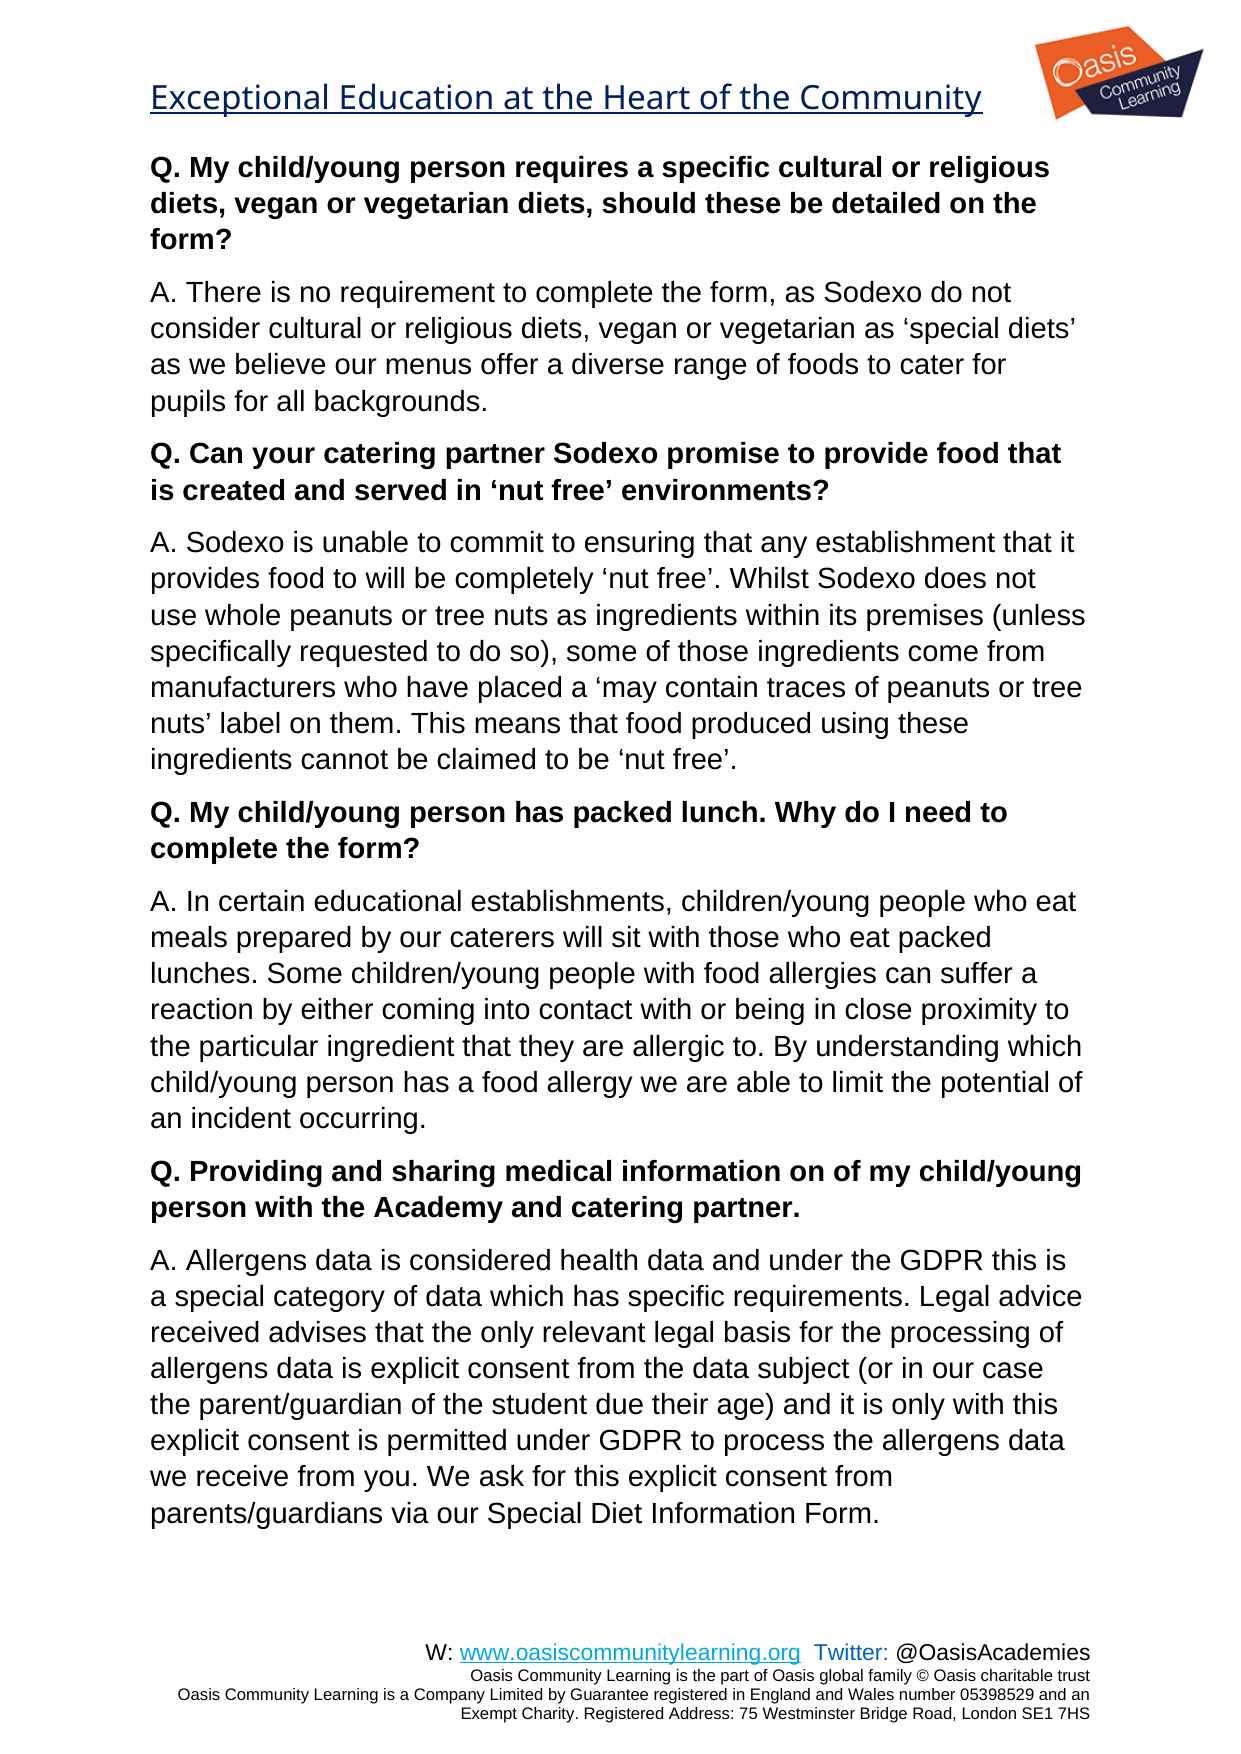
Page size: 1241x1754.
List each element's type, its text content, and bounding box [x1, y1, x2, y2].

text A. Allergens data is considered health data and under the GDPR this is a special category of data which has specific requirements. Legal advice received advises that the only relevant legal basis for the processing of allergens data is explicit consent from the data subject (or in our case the parent/guardian of the student due their age) and it is only with this explicit consent is permitted under GDPR to process the allergens data we receive from you. We ask for this explicit consent from parents/guardians via our Special Diet Information Form. [150, 1243, 1090, 1529]
text Q. Providing and sharing medical information on of my child/young person with the Academy and catering partner. [150, 1154, 1090, 1223]
text Q. My child/young person has packed lunch. Why do I need to complete the form? [150, 795, 1090, 865]
picture [1025, 2, 1219, 143]
text A. Sodexo is unable to commit to ensuring that any establishment that it provides food to will be completely ‘nut free’. Whilst Sodexo does not use whole peanuts or tree nuts as ingredients within its premises (unless specifically requested to do so), some of those ingredients come from manufacturers who have placed a ‘may contain traces of peanuts or tree nuts’ label on them. This means that food produced using these ingredients cannot be claimed to be ‘nut free’. [150, 525, 1090, 776]
text Q. Can your catering partner Sodexo promise to provide food that is created and served in ‘nut free’ environments? [150, 436, 1090, 506]
text A. There is no requirement to complete the form, as Sodexo do not consider cultural or religious diets, vegan or vegetarian as ‘special diets’ as we believe our menus offer a diverse range of foods to cater for pupils for all backgrounds. [150, 275, 1090, 417]
text A. In certain educational establishments, children/young people who eat meals prepared by our caterers will sit with those who eat packed lunches. Some children/young people with food allergies can suffer a reaction by either coming into contact with or being in close proximity to the particular ingredient that they are allergic to. By understanding which child/young person has a food allergy we are able to limit the potential of an incident occurring. [150, 884, 1090, 1134]
text Q. My child/young person requires a specific cultural or religious diets, vegan or vegetarian diets, should these be detailed on the form? [150, 150, 1090, 256]
